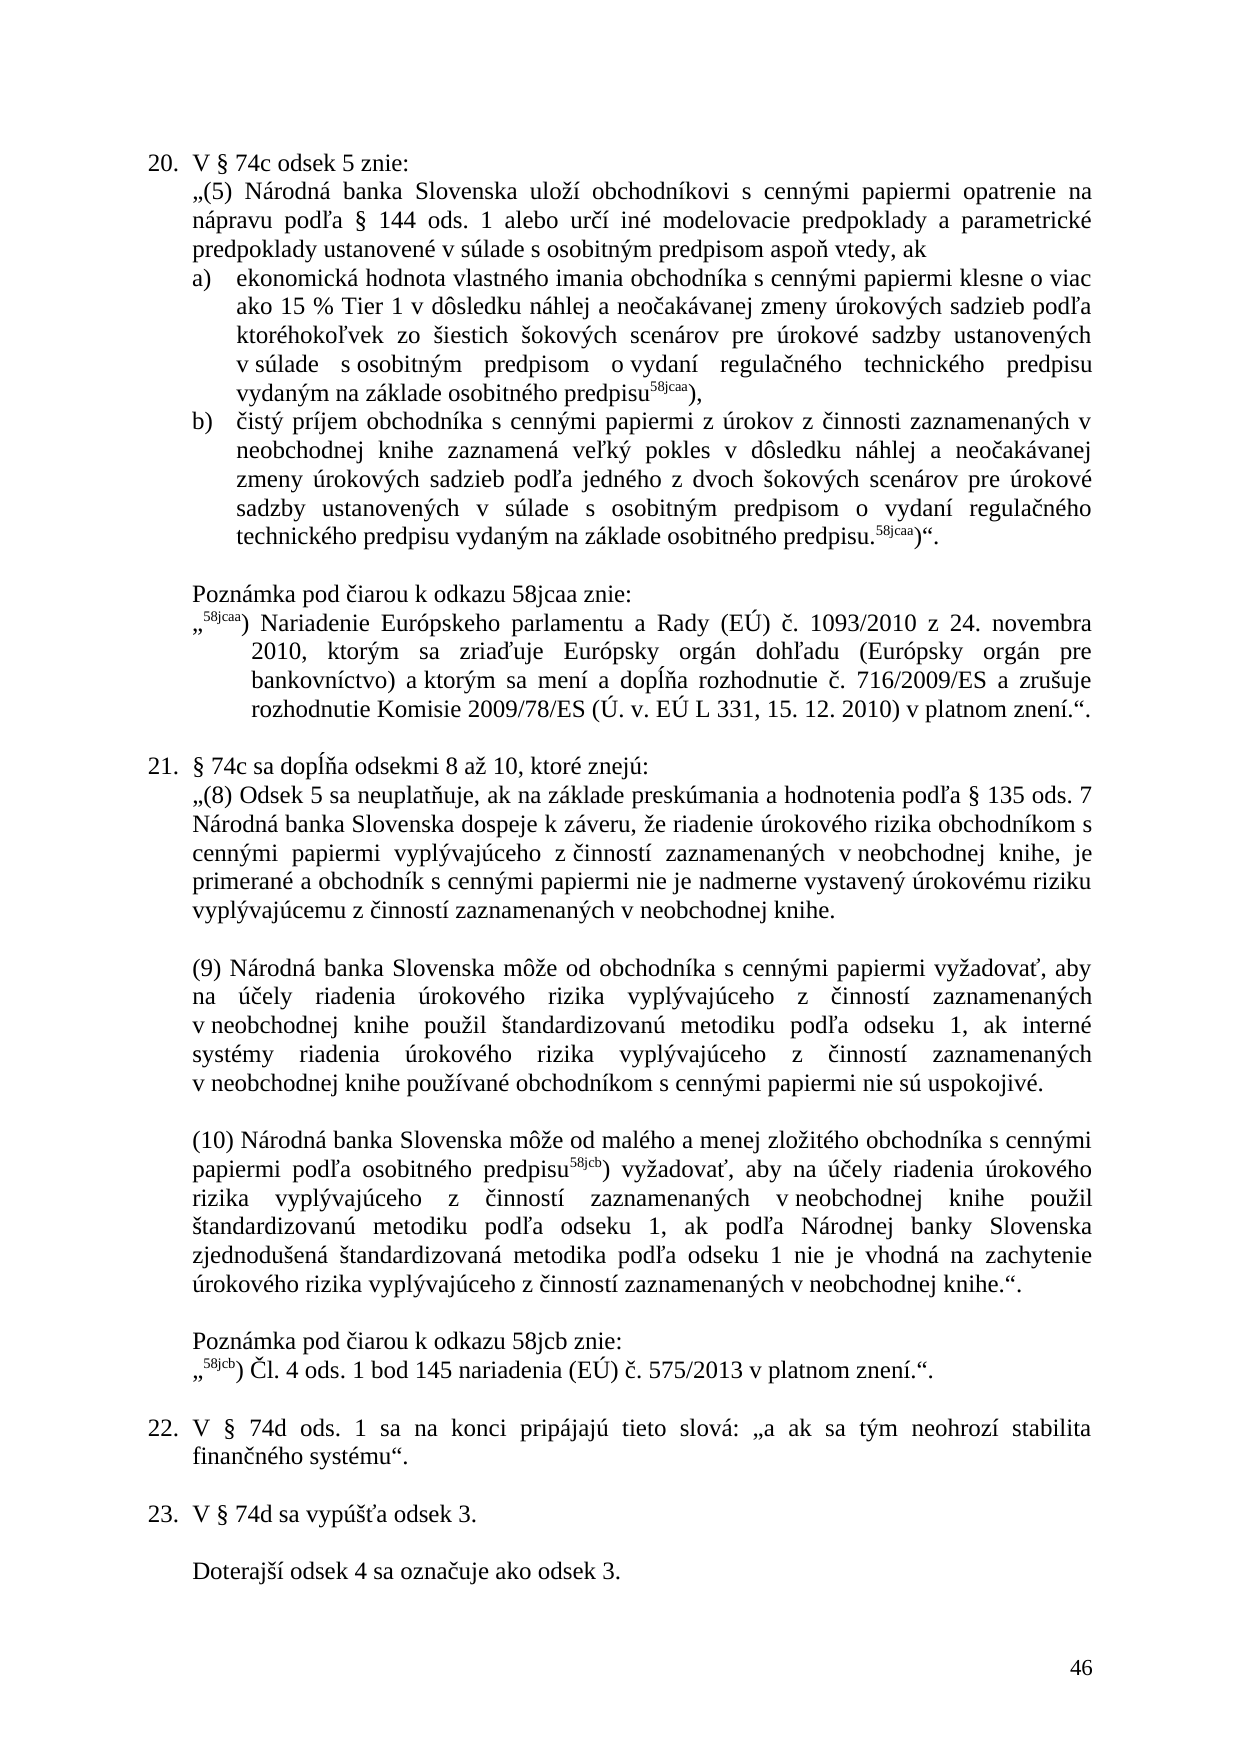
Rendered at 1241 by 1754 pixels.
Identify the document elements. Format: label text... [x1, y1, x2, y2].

list V § 74c odsek 5 znie: [148, 148, 1093, 176]
list „58jcaa) Nariadenie Európskeho parlamentu a Rady (EÚ) č. 1093/2010 z 24. novembra 2010, ktorým sa zriaďuje Európsky orgán dohľadu (Európsky orgán pre bankovníctvo) a ktorým sa mení a dopĺňa rozhodnutie č. 716/2009/ES a zrušuje rozhodnutie Komisie 2009/78/ES (Ú. v. EÚ L 331, 15. 12. 2010) v platnom znení.“. [192, 608, 1093, 723]
list V § 74d sa vypúšťa odsek 3. [148, 1499, 1093, 1528]
list Poznámka pod čiarou k odkazu 58jcb znie: [192, 1326, 1093, 1355]
list „58jcb) Čl. 4 ods. 1 bod 145 nariadenia (EÚ) č. 575/2013 v platnom znení.“. [192, 1355, 1093, 1384]
list a) ekonomická hodnota vlastného imania obchodníka s cennými papiermi klesne o viac ako 15 % Tier 1 v dôsledku náhlej a neočakávanej zmeny úrokových sadzieb podľa ktoréhokoľvek zo šiestich šokových scenárov pre úrokové sadzby ustanovených v súlade s osobitným predpisom o vydaní regulačného technického predpisu vydaným na základe osobitného predpisu58jcaa), [192, 263, 1093, 406]
list § 74c sa dopĺňa odsekmi 8 až 10, ktoré znejú: [148, 751, 1093, 780]
list „(5) Národná banka Slovenska uloží obchodníkovi s cennými papiermi opatrenie na nápravu podľa § 144 ods. 1 alebo určí iné modelovacie predpoklady a parametrické predpoklady ustanovené v súlade s osobitným predpisom aspoň vtedy, ak [192, 176, 1093, 263]
list Doterajší odsek 4 sa označuje ako odsek 3. [192, 1556, 1093, 1585]
list V § 74d ods. 1 sa na konci pripájajú tieto slová: „a ak sa tým neohrozí stabilita finančného systému“. [148, 1413, 1093, 1470]
list b) čistý príjem obchodníka s cennými papiermi z úrokov z činnosti zaznamenaných v neobchodnej knihe zaznamená veľký pokles v dôsledku náhlej a neočakávanej zmeny úrokových sadzieb podľa jedného z dvoch šokových scenárov pre úrokové sadzby ustanovených v súlade s osobitným predpisom o vydaní regulačného technického predpisu vydaným na základe osobitného predpisu.58jcaa)“. [192, 406, 1093, 550]
list Poznámka pod čiarou k odkazu 58jcaa znie: [192, 579, 1093, 608]
list „(8) Odsek 5 sa neuplatňuje, ak na základe preskúmania a hodnotenia podľa § 135 ods. 7 Národná banka Slovenska dospeje k záveru, že riadenie úrokového rizika obchodníkom s cennými papiermi vyplývajúceho z činností zaznamenaných v neobchodnej knihe, je primerané a obchodník s cennými papiermi nie je nadmerne vystavený úrokovému riziku vyplývajúcemu z činností zaznamenaných v neobchodnej knihe. [192, 780, 1093, 924]
list (9) Národná banka Slovenska môže od obchodníka s cennými papiermi vyžadovať, aby na účely riadenia úrokového rizika vyplývajúceho z činností zaznamenaných v neobchodnej knihe použil štandardizovanú metodiku podľa odseku 1, ak interné systémy riadenia úrokového rizika vyplývajúceho z činností zaznamenaných v neobchodnej knihe používané obchodníkom s cennými papiermi nie sú uspokojivé. [192, 953, 1093, 1096]
list (10) Národná banka Slovenska môže od malého a menej zložitého obchodníka s cennými papiermi podľa osobitného predpisu58jcb) vyžadovať, aby na účely riadenia úrokového rizika vyplývajúceho z činností zaznamenaných v neobchodnej knihe použil štandardizovanú metodiku podľa odseku 1, ak podľa Národnej banky Slovenska zjednodušená štandardizovaná metodika podľa odseku 1 nie je vhodná na zachytenie úrokového rizika vyplývajúceho z činností zaznamenaných v neobchodnej knihe.“. [192, 1125, 1093, 1298]
